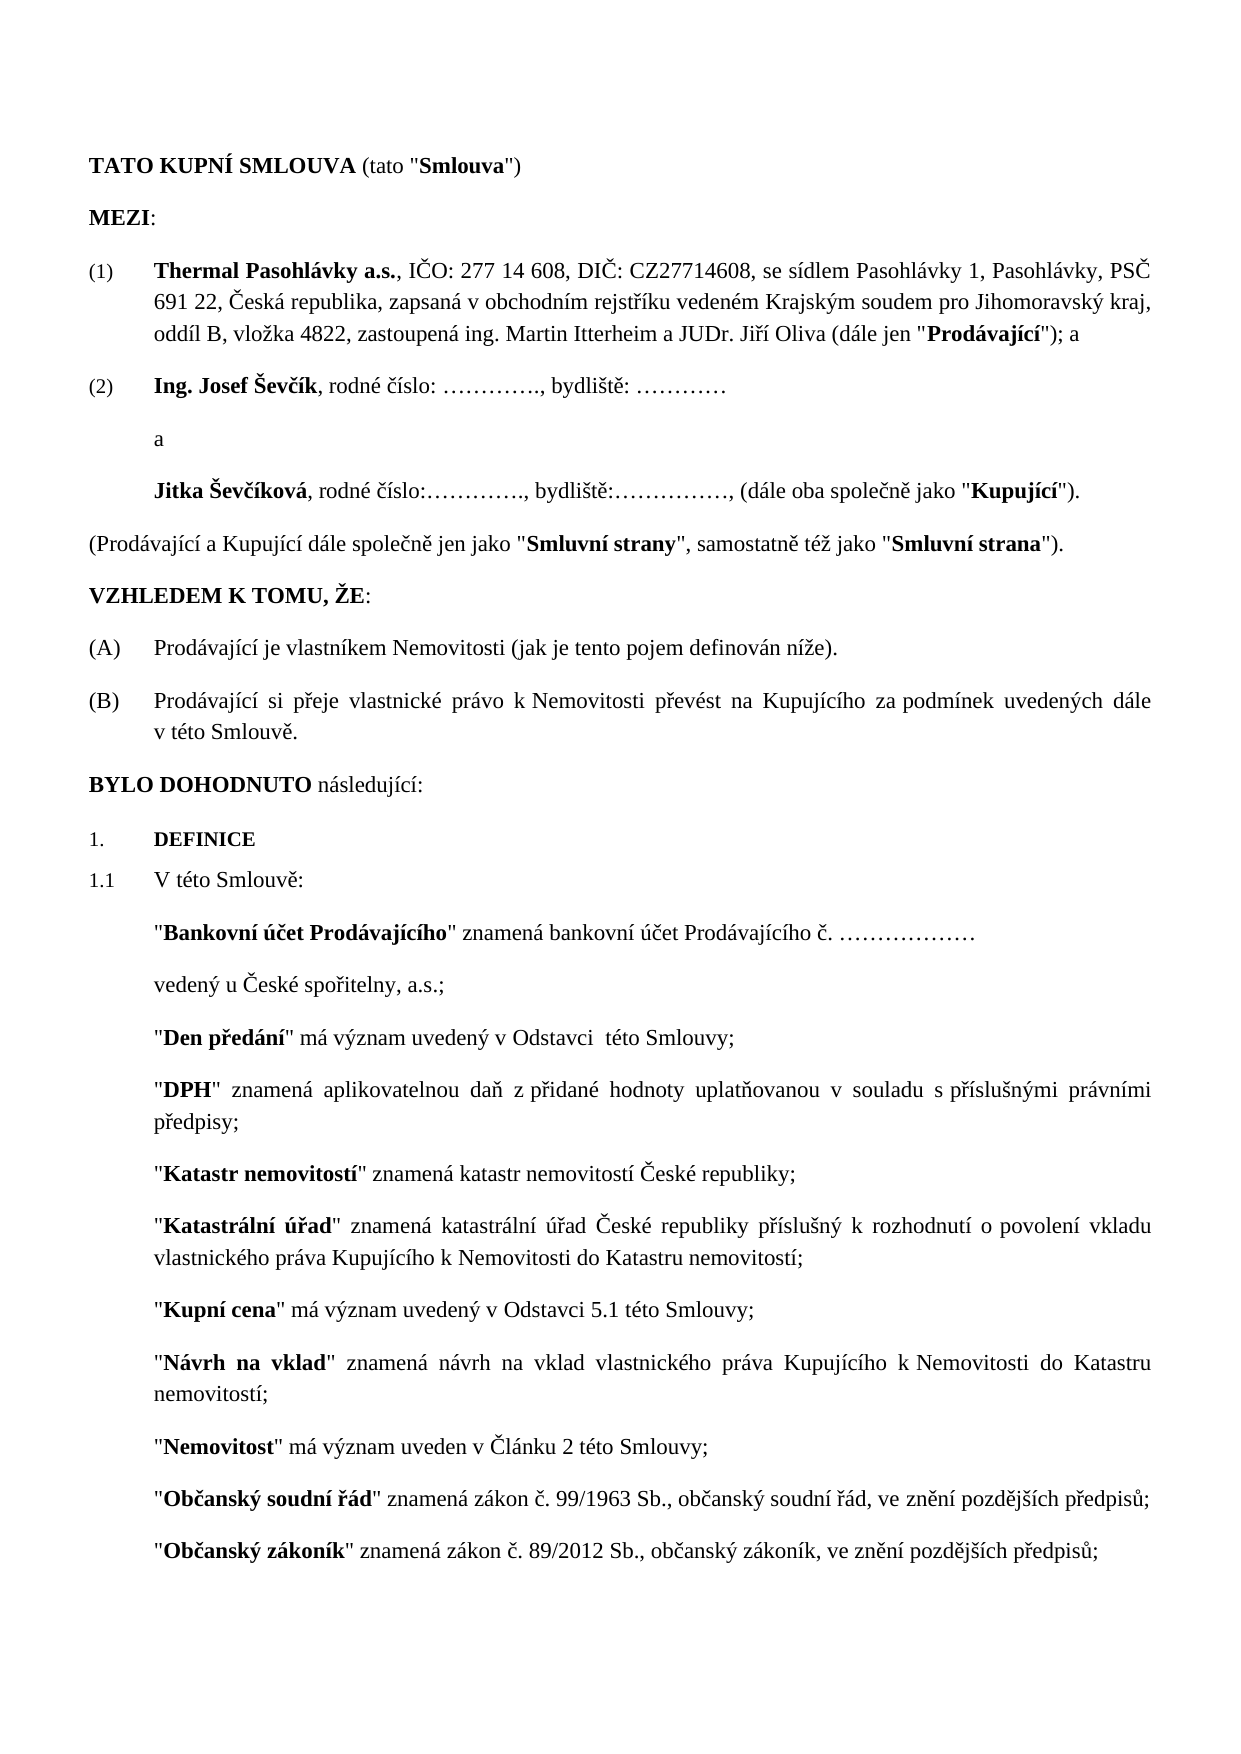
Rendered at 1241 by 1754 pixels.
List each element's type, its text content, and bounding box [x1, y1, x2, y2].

text "Den předání" má význam uvedený v Odstavci 0 této Smlouvy; [154, 1024, 1152, 1050]
list Prodávající si přeje vlastnické právo k Nemovitosti převést na Kupujícího za podmínek uvedených dále v této Smlouvě. [89, 687, 1152, 745]
text "Katastr nemovitostí" znamená katastr nemovitostí České republiky; [154, 1160, 1152, 1186]
text VZHLEDEM K TOMU, ŽE: [89, 582, 1152, 608]
list a [154, 425, 1152, 451]
subtitle definice [89, 827, 1152, 851]
subtitle V této Smlouvě: [89, 867, 1152, 893]
text "Katastrální úřad" znamená katastrální úřad České republiky příslušný k rozhodnutí o povolení vkladu vlastnického práva Kupujícího k Nemovitosti do Katastru nemovitostí; [154, 1212, 1152, 1270]
list Ing. Josef Ševčík, rodné číslo: …………., bydliště: ………… [89, 372, 1152, 399]
text "Nemovitost" má význam uveden v Článku 2 této Smlouvy; [154, 1433, 1152, 1459]
text "Kupní cena" má význam uvedený v Odstavci 5.1 této Smlouvy; [154, 1296, 1152, 1323]
text "DPH" znamená aplikovatelnou daň z přidané hodnoty uplatňovanou v souladu s příslušnými právními předpisy; [154, 1076, 1152, 1134]
text MEZI: [89, 204, 1152, 231]
text (Prodávající a Kupující dále společně jen jako "Smluvní strany", samostatně též jako "Smluvní strana"). [89, 529, 1152, 556]
text "Bankovní účet Prodávajícího" znamená bankovní účet Prodávajícího č. ……………… [154, 919, 1152, 945]
text "Občanský zákoník" znamená zákon č. 89/2012 Sb., občanský zákoník, ve znění pozdějších předpisů; [154, 1538, 1152, 1596]
text TATO kupní SMLOUVA (tato "Smlouva") [89, 152, 1152, 178]
text "Občanský soudní řád" znamená zákon č. 99/1963 Sb., občanský soudní řád, ve znění pozdějších předpisů; [154, 1485, 1152, 1512]
text vedený u České spořitelny, a.s.; [154, 971, 1152, 998]
list BYLO DOHODNUTO následující: [89, 771, 1152, 797]
list Prodávající je vlastníkem Nemovitosti (jak je tento pojem definován níže). [89, 634, 1152, 661]
list Thermal Pasohlávky a.s., IČO: 277 14 608, DIČ: CZ27714608, se sídlem Pasohlávky 1, Pasohlávky, PSČ 691 22, Česká republika, zapsaná v obchodním rejstříku vedeném Krajským soudem pro Jihomoravský kraj, oddíl B, vložka 4822, zastoupená ing. Martin Itterheim a JUDr. Jiří Oliva (dále jen "Prodávající"); a [89, 257, 1152, 346]
text "Návrh na vklad" znamená návrh na vklad vlastnického práva Kupujícího k Nemovitosti do Katastru nemovitostí; [154, 1349, 1152, 1407]
list Jitka Ševčíková, rodné číslo:…………., bydliště:……………, (dále oba společně jako "Kupující"). [154, 477, 1152, 503]
